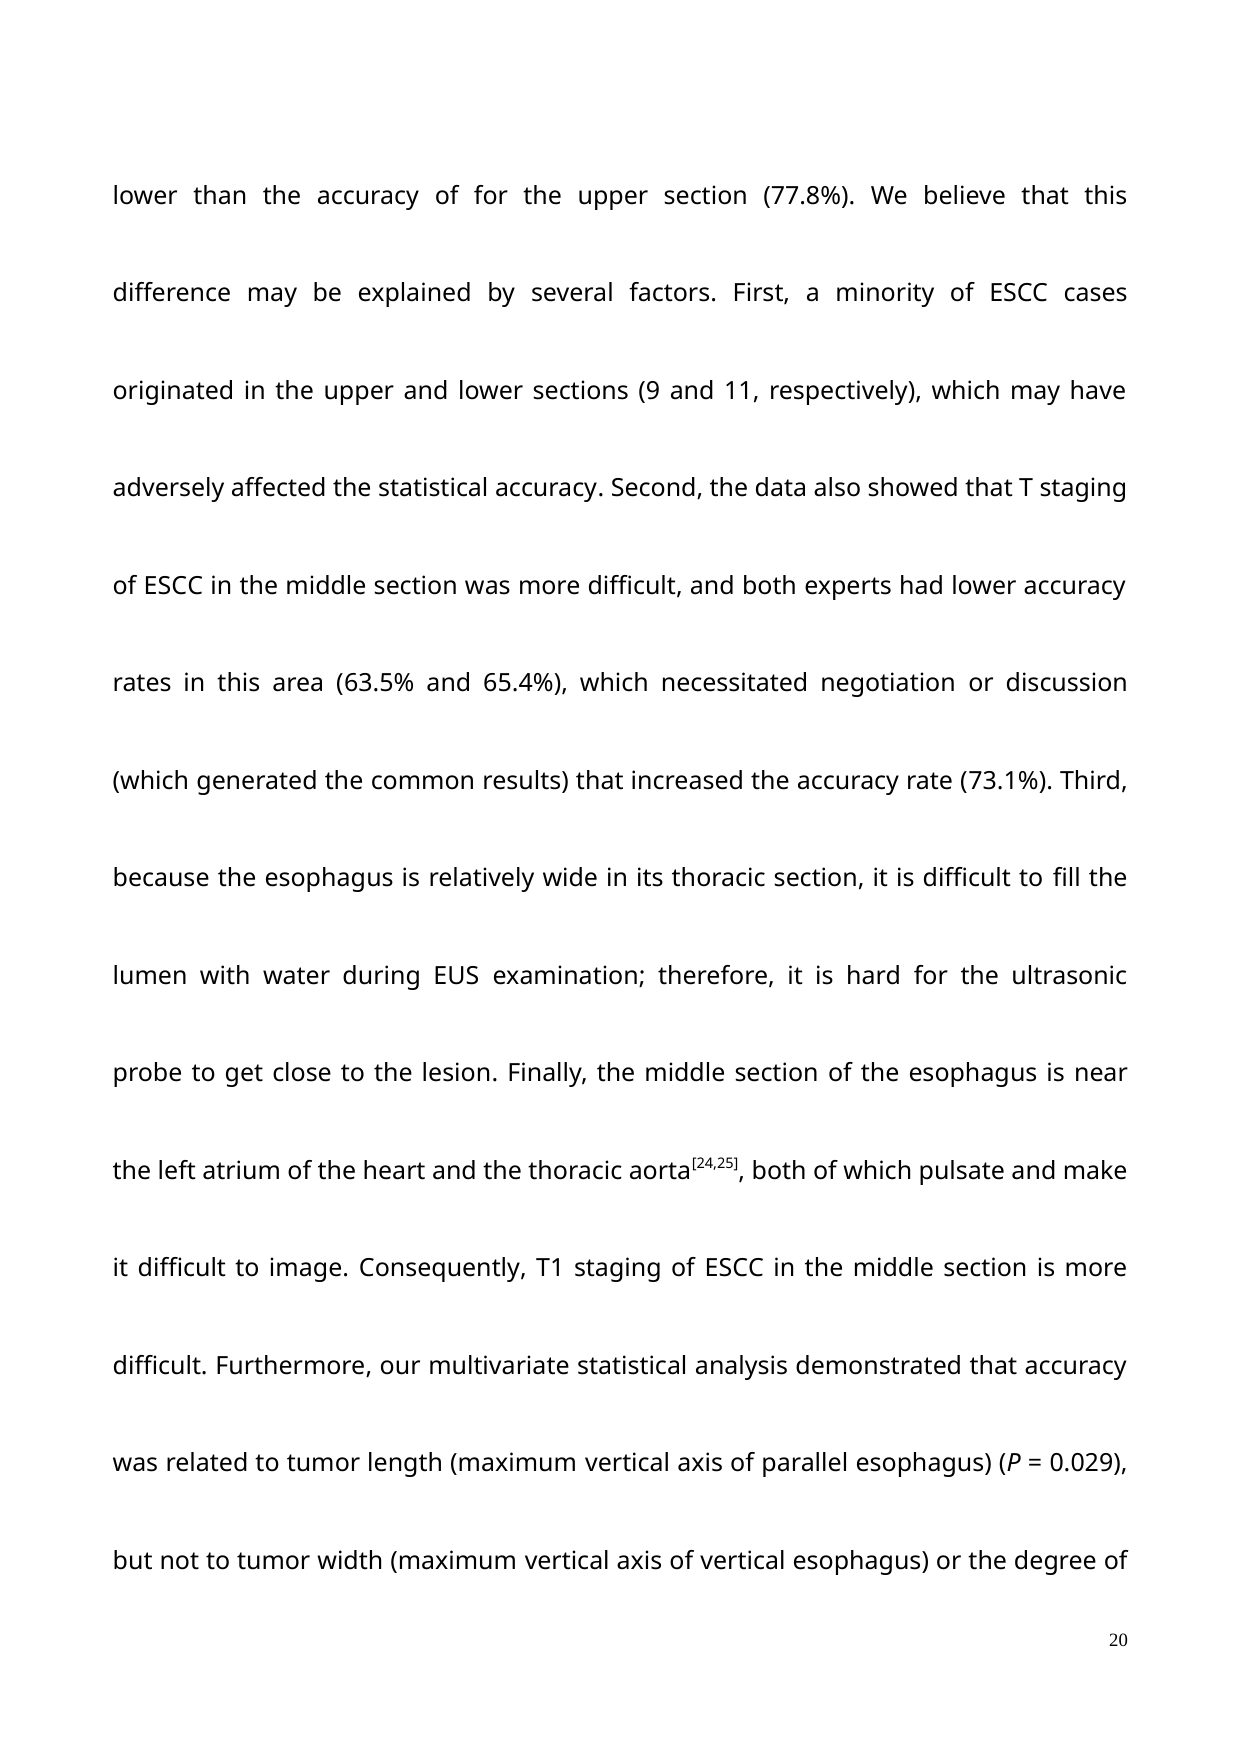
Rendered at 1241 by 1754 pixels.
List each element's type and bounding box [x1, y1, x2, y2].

text [112, 162, 1128, 1592]
